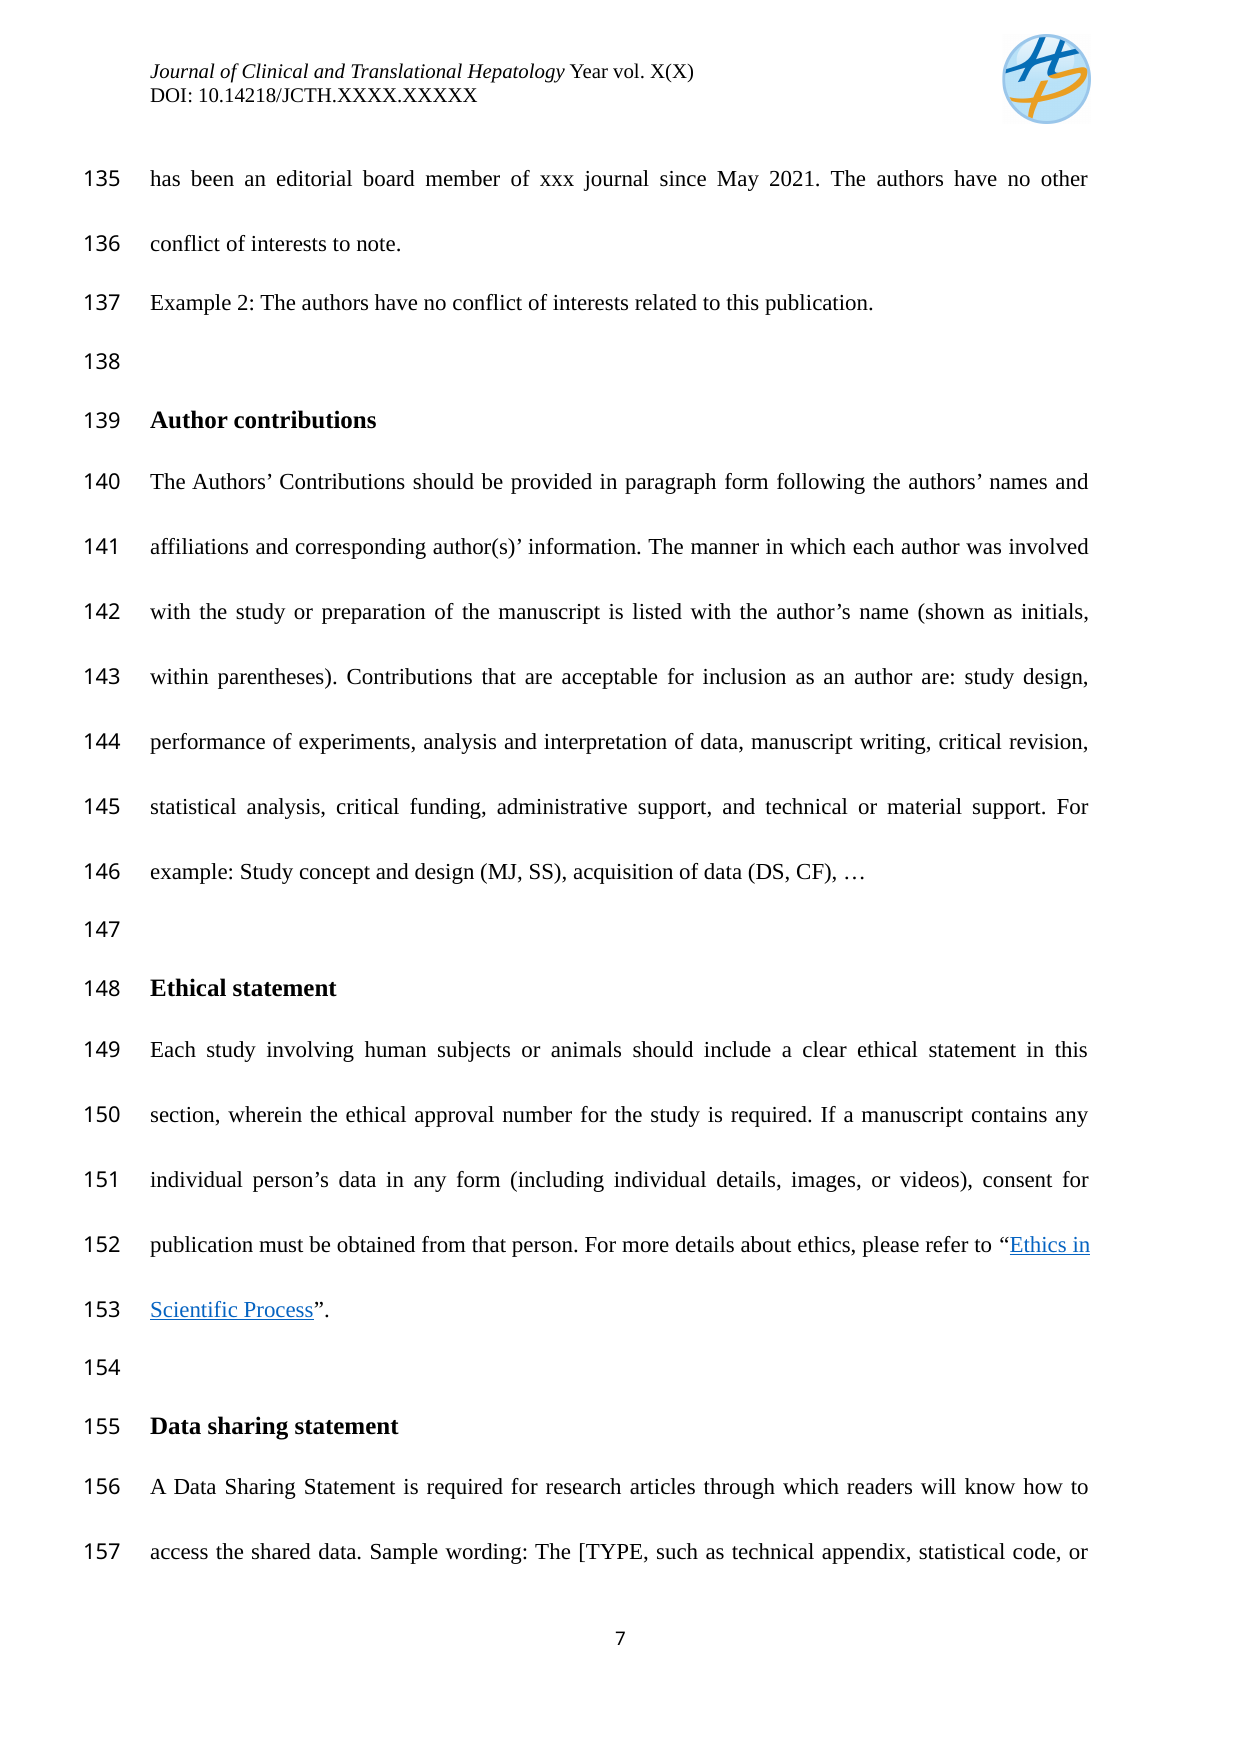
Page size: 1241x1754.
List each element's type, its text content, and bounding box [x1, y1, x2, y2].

text Data sharing statement [150, 1409, 1090, 1442]
text The Authors’ Contributions should be provided in paragraph form following the authors’ names and affiliations and corresponding author(s)’ information. The manner in which each author was involved with the study or preparation of the manuscript is listed with the author’s name (shown as initials, within parentheses). Contributions that are acceptable for inclusion as an author are: study design, performance of experiments, analysis and interpretation of data, manuscript writing, critical revision, statistical analysis, critical funding, administrative support, and technical or material support. For example: Study concept and design (MJ, SS), acquisition of data (DS, CF), … [150, 465, 1090, 887]
text Example 2: The authors have no conflict of interests related to this publication. [150, 286, 1090, 318]
text Ethical statement [150, 971, 1090, 1004]
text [150, 1470, 1090, 1568]
text Each study involving human subjects or animals should include a clear ethical statement in this section, wherein the ethical approval number for the study is required. If a manuscript contains any individual person’s data in any form (including individual details, images, or videos), consent for publication must be obtained from that person. For more details about ethics, please refer to “Ethics in Scientific Process”. [150, 1033, 1090, 1325]
picture [1002, 34, 1091, 124]
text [150, 162, 1090, 259]
text Author contributions [150, 403, 1090, 436]
